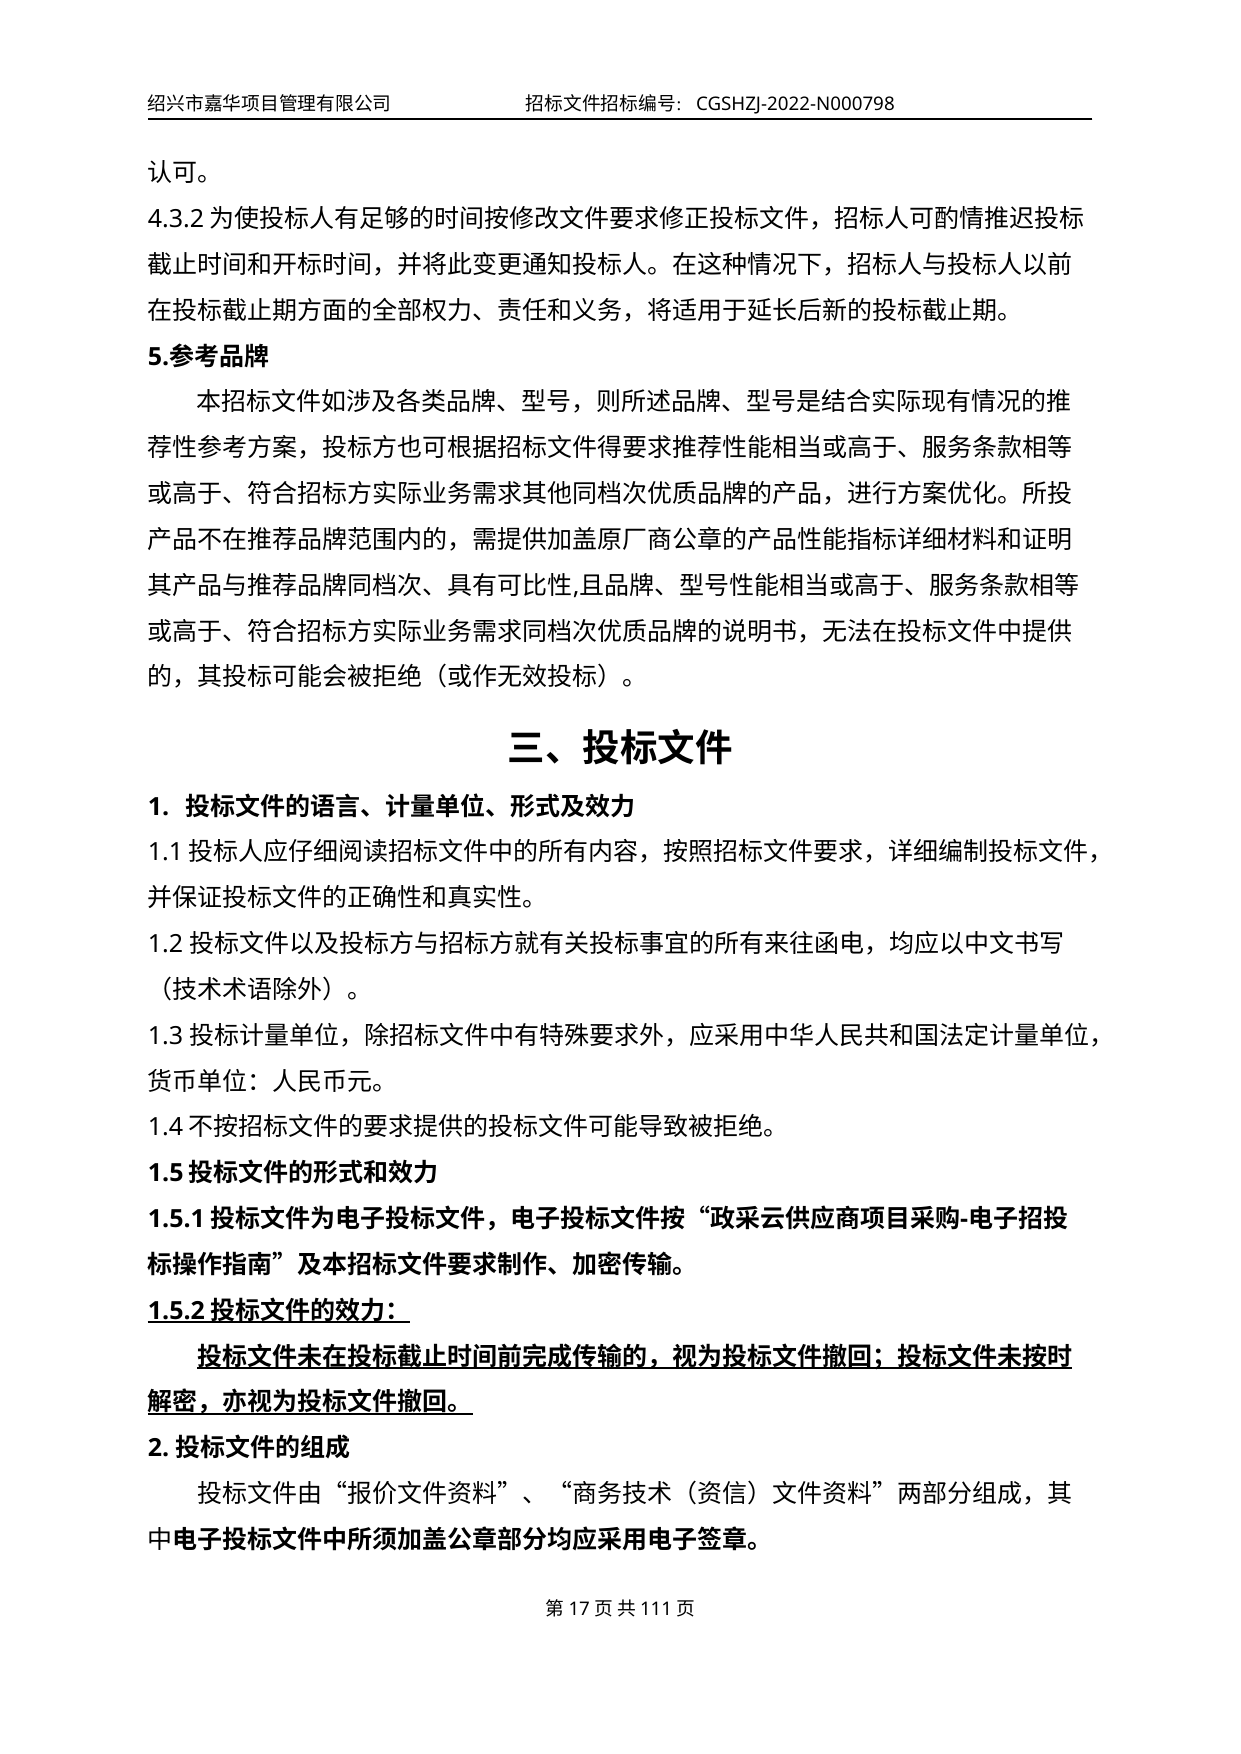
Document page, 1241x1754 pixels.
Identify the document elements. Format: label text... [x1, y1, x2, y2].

text 1.3 投标计量单位，除招标文件中有特殊要求外，应采用中华人民共和国法定计量单位，货币单位：人民币元。 [148, 1007, 1092, 1099]
text 1.1投标人应仔细阅读招标文件中的所有内容，按照招标文件要求，详细编制投标文件，并保证投标文件的正确性和真实性。 [148, 824, 1092, 916]
text 1.4不按招标文件的要求提供的投标文件可能导致被拒绝。 [148, 1099, 1092, 1145]
text 5.参考品牌 [148, 328, 1092, 374]
text 投标文件未在投标截止时间前完成传输的，视为投标文件撤回；投标文件未按时解密，亦视为投标文件撤回。 [148, 1328, 1092, 1420]
list 投标文件的语言、计量单位、形式及效力 [148, 778, 1092, 824]
text 1.5.1投标文件为电子投标文件，电子投标文件按“政采云供应商项目采购-电子招投标操作指南”及本招标文件要求制作、加密传输。 [148, 1191, 1092, 1282]
text 1.2 投标文件以及投标方与招标方就有关投标事宜的所有来往函电，均应以中文书写（技术术语除外）。 [148, 916, 1092, 1007]
text 本招标文件如涉及各类品牌、型号，则所述品牌、型号是结合实际现有情况的推荐性参考方案，投标方也可根据招标文件得要求推荐性能相当或高于、服务条款相等或高于、符合招标方实际业务需求其他同档次优质品牌的产品，进行方案优化。所投产品不在推荐品牌范围内的，需提供加盖原厂商公章的产品性能指标详细材料和证明其产品与推荐品牌同档次、具有可比性,且品牌、型号性能相当或高于、服务条款相等或高于、符合招标方实际业务需求同档次优质品牌的说明书，无法在投标文件中提供的，其投标可能会被拒绝（或作无效投标）。 [148, 374, 1092, 695]
text 1.5.2投标文件的效力： [148, 1282, 1092, 1328]
text 4.3.2为使投标人有足够的时间按修改文件要求修正投标文件，招标人可酌情推迟投标截止时间和开标时间，并将此变更通知投标人。在这种情况下，招标人与投标人以前在投标截止期方面的全部权力、责任和义务，将适用于延长后新的投标截止期。 [148, 191, 1092, 328]
text 2. 投标文件的组成 [148, 1420, 1092, 1466]
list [148, 145, 1092, 191]
text 1.5投标文件的形式和效力 [148, 1145, 1092, 1191]
text 三、投标文件 [148, 695, 1092, 778]
text 投标文件由“报价文件资料”、“商务技术（资信）文件资料”两部分组成，其中电子投标文件中所须加盖公章部分均应采用电子签章。 [148, 1466, 1092, 1557]
